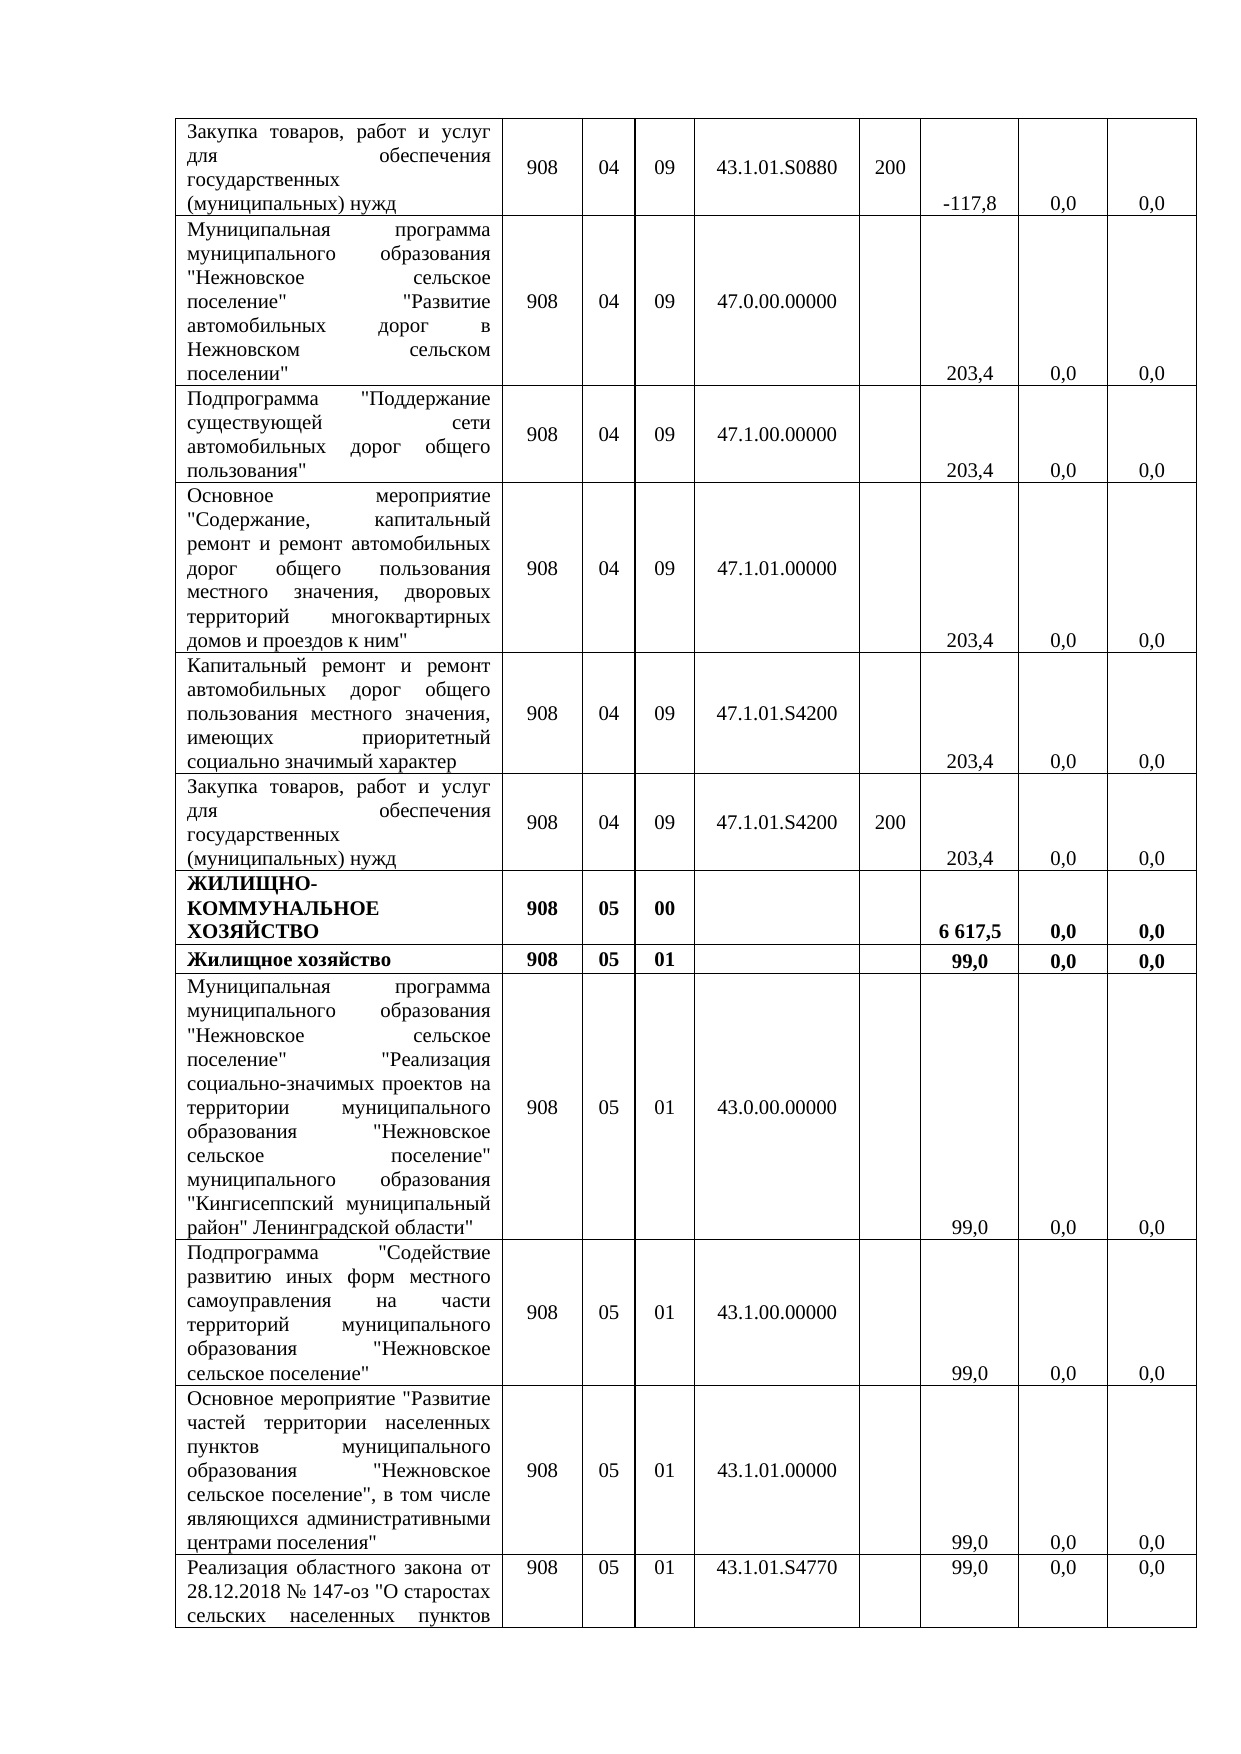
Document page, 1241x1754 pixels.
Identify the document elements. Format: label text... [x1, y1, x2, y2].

table_cell 908 [503, 119, 582, 215]
table_cell 01 [636, 945, 694, 973]
table_cell 0,0 [1108, 974, 1196, 1239]
table_cell 0,0 [1019, 1386, 1107, 1554]
table_cell 43.1.01.S4770 [695, 1555, 859, 1627]
table_cell Жилищное хозяйство [176, 945, 502, 973]
table_cell 09 [636, 774, 694, 870]
table_cell 0,0 [1019, 653, 1107, 773]
table_cell 908 [503, 871, 582, 943]
table_cell Основное мероприятие "Развитие частей территории населенных пунктов муниципального образования "Нежновское сельское поселение", в том числе являющихся административными центрами поселения" [176, 1386, 502, 1554]
table_cell 09 [636, 653, 694, 773]
table_cell 04 [583, 386, 634, 482]
table_cell Подпрограмма "Поддержание существующей сети автомобильных дорог общего пользования" [176, 386, 502, 482]
table_cell 43.0.00.00000 [695, 974, 859, 1239]
table_cell 43.1.00.00000 [695, 1240, 859, 1384]
table_cell -117,8 [921, 119, 1018, 215]
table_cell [176, 1555, 502, 1627]
table_cell [860, 871, 920, 943]
table_cell 0,0 [1108, 871, 1196, 943]
table_cell [860, 216, 920, 385]
table_cell 47.1.01.S4200 [695, 653, 859, 773]
table_cell 0,0 [1019, 1240, 1107, 1384]
table_cell 203,4 [921, 386, 1018, 482]
table_cell 01 [636, 1240, 694, 1384]
table_cell 05 [583, 1386, 634, 1554]
table_cell 0,0 [1019, 216, 1107, 385]
table_cell 203,4 [921, 216, 1018, 385]
table_cell 0,0 [1108, 216, 1196, 385]
table_cell 0,0 [1108, 653, 1196, 773]
table_cell [695, 871, 859, 943]
table_cell [860, 653, 920, 773]
table_cell 47.1.01.S4200 [695, 774, 859, 870]
table_cell Муниципальная программа муниципального образования "Нежновское сельское поселение" "Развитие автомобильных дорог в Нежновском сельском поселении" [176, 216, 502, 385]
table_cell [860, 1240, 920, 1384]
table_cell 04 [583, 653, 634, 773]
table_cell 908 [503, 974, 582, 1239]
table_cell 0,0 [1019, 945, 1107, 973]
table_cell 99,0 [921, 974, 1018, 1239]
table_cell [860, 974, 920, 1239]
table_cell 04 [583, 216, 634, 385]
table_cell [860, 483, 920, 652]
table_cell 0,0 [1019, 1555, 1107, 1627]
table_cell 203,4 [921, 483, 1018, 652]
table_cell 0,0 [1019, 386, 1107, 482]
table_cell [695, 945, 859, 973]
table_cell 05 [583, 871, 634, 943]
table_cell 99,0 [921, 945, 1018, 973]
table_cell Закупка товаров, работ и услуг для обеспечения государственных (муниципальных) нужд [176, 119, 502, 215]
table_cell 47.1.00.00000 [695, 386, 859, 482]
table_cell Основное мероприятие "Содержание, капитальный ремонт и ремонт автомобильных дорог общего пользования местного значения, дворовых территорий многоквартирных домов и проездов к ним" [176, 483, 502, 652]
table_cell 04 [583, 119, 634, 215]
table_cell 05 [583, 1555, 634, 1627]
table_cell Подпрограмма "Содействие развитию иных форм местного самоуправления на части территорий муниципального образования "Нежновское сельское поселение" [176, 1240, 502, 1384]
table_cell 203,4 [921, 774, 1018, 870]
table_cell 0,0 [1108, 119, 1196, 215]
table_cell 01 [636, 1555, 694, 1627]
table_cell 43.1.01.00000 [695, 1386, 859, 1554]
table_cell 6 617,5 [921, 871, 1018, 943]
table_cell 0,0 [1019, 974, 1107, 1239]
table_cell 0,0 [1019, 871, 1107, 943]
table_cell 09 [636, 483, 694, 652]
table_cell 0,0 [1108, 483, 1196, 652]
table_cell 908 [503, 945, 582, 973]
table_cell 908 [503, 653, 582, 773]
table_cell [860, 945, 920, 973]
table_cell 05 [583, 945, 634, 973]
table_cell 47.0.00.00000 [695, 216, 859, 385]
table_cell 05 [583, 1240, 634, 1384]
table_cell 0,0 [1019, 483, 1107, 652]
table_cell 203,4 [921, 653, 1018, 773]
table_cell 0,0 [1108, 1555, 1196, 1627]
table_cell 908 [503, 1386, 582, 1554]
table_cell 09 [636, 216, 694, 385]
table_cell 04 [583, 774, 634, 870]
table_cell 200 [860, 119, 920, 215]
table_cell [860, 1555, 920, 1627]
table_cell 0,0 [1108, 386, 1196, 482]
table_cell 43.1.01.S0880 [695, 119, 859, 215]
table_cell 0,0 [1108, 945, 1196, 973]
table_cell 09 [636, 386, 694, 482]
table_cell 200 [860, 774, 920, 870]
table_cell 908 [503, 216, 582, 385]
table_cell 0,0 [1108, 1240, 1196, 1384]
table_cell 00 [636, 871, 694, 943]
table_cell [860, 1386, 920, 1554]
table_cell 04 [583, 483, 634, 652]
table_cell 05 [583, 974, 634, 1239]
table_cell 0,0 [1108, 1386, 1196, 1554]
table_cell 0,0 [1019, 774, 1107, 870]
table_cell Капитальный ремонт и ремонт автомобильных дорог общего пользования местного значения, имеющих приоритетный социально значимый характер [176, 653, 502, 773]
table_cell 01 [636, 1386, 694, 1554]
table_cell [860, 386, 920, 482]
table_cell 908 [503, 483, 582, 652]
table_cell ЖИЛИЩНО-КОММУНАЛЬНОЕ ХОЗЯЙСТВО [176, 871, 502, 943]
table_cell 908 [503, 1555, 582, 1627]
table_cell 47.1.01.00000 [695, 483, 859, 652]
table_cell 99,0 [921, 1386, 1018, 1554]
table_cell 01 [636, 974, 694, 1239]
table_cell 0,0 [1108, 774, 1196, 870]
table_cell 99,0 [921, 1240, 1018, 1384]
table_cell 09 [636, 119, 694, 215]
table_cell 99,0 [921, 1555, 1018, 1627]
table_cell 0,0 [1019, 119, 1107, 215]
table_cell 908 [503, 774, 582, 870]
table_cell Закупка товаров, работ и услуг для обеспечения государственных (муниципальных) нужд [176, 774, 502, 870]
table_cell 908 [503, 1240, 582, 1384]
table_cell 908 [503, 386, 582, 482]
